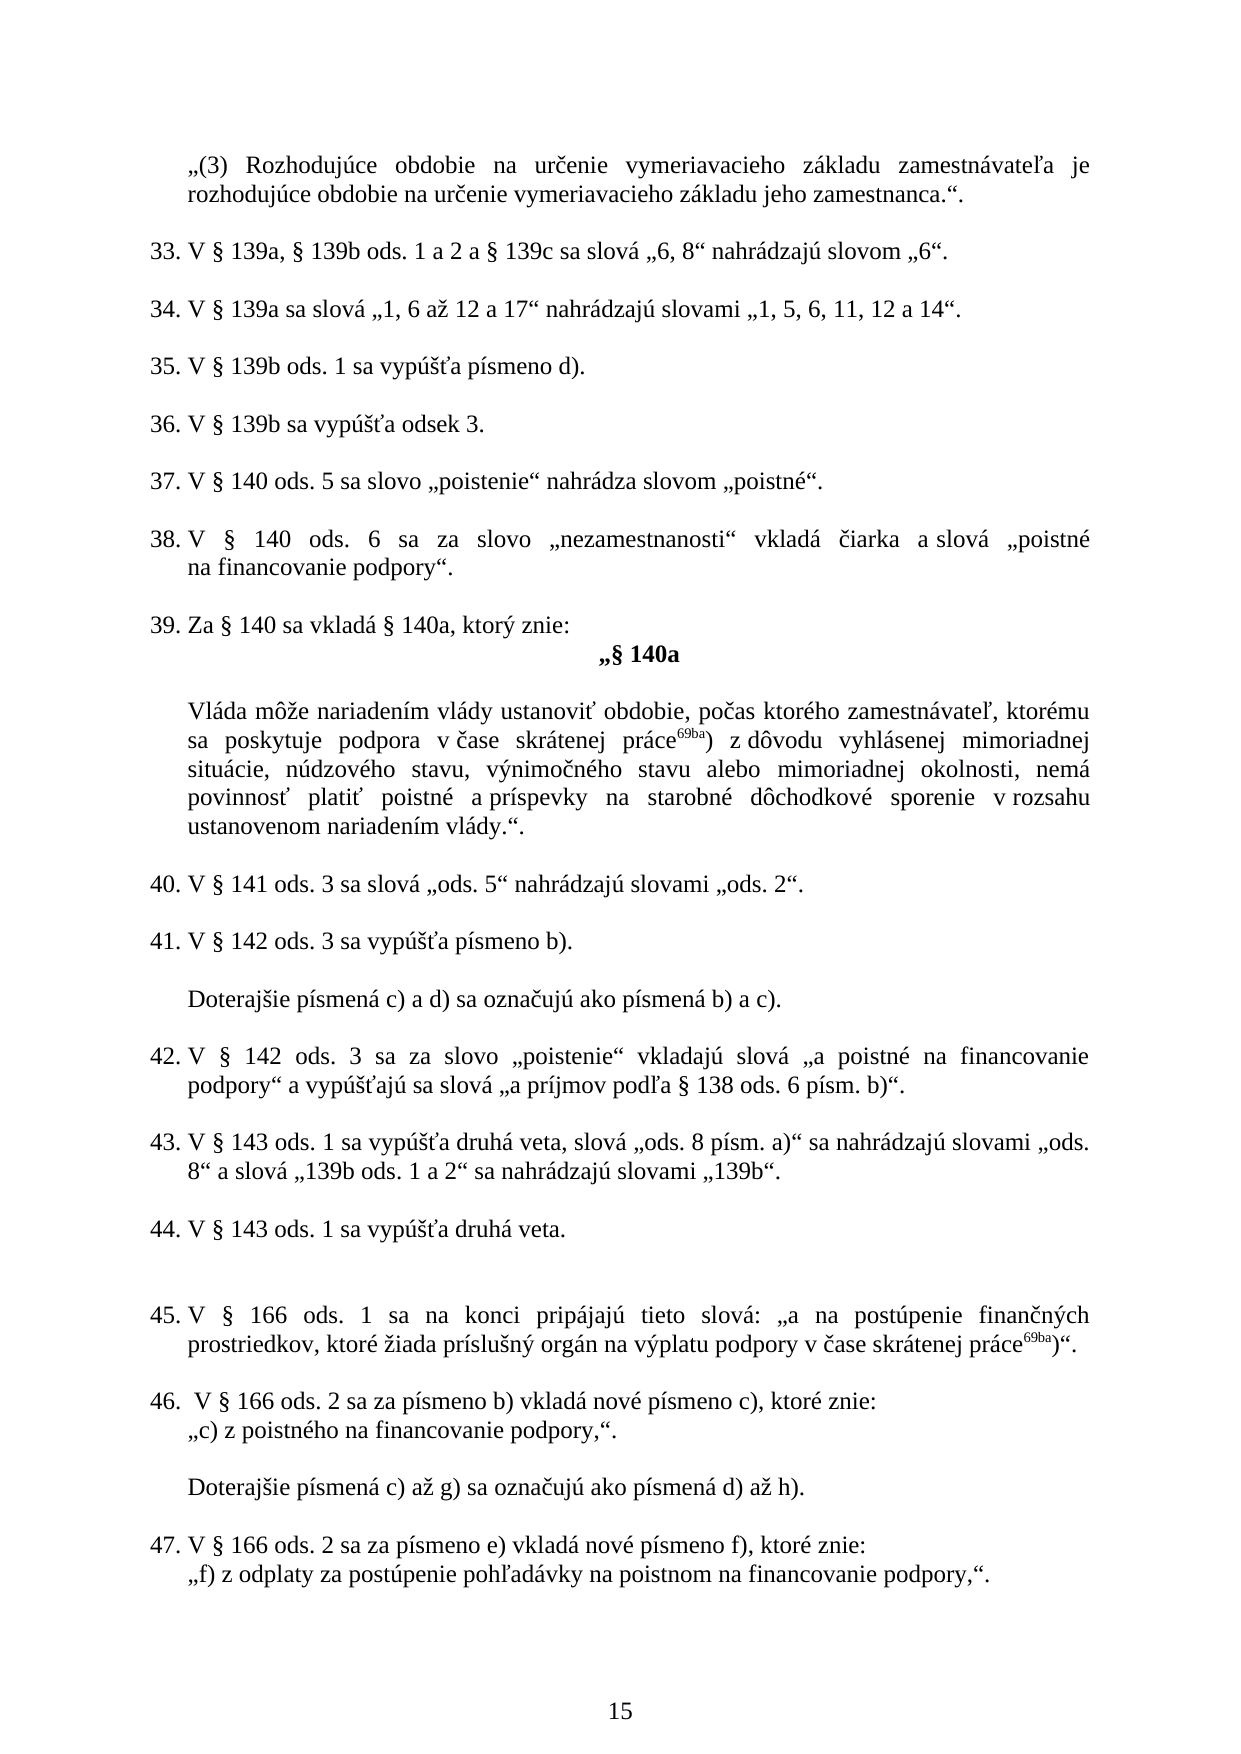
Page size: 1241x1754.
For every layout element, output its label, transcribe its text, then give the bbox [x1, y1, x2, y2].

list V § 140 ods. 5 sa slovo „poistenie“ nahrádza slovom „poistné“. [150, 466, 1090, 495]
list V § 166 ods. 1 sa na konci pripájajú tieto slová: „a na postúpenie finančných prostriedkov, ktoré žiada príslušný orgán na výplatu podpory v čase skrátenej práce69ba)“. [150, 1300, 1090, 1357]
list Za § 140 sa vkladá § 140a, ktorý znie: [150, 610, 1090, 639]
list Doterajšie písmená c) až g) sa označujú ako písmená d) až h). [187, 1472, 1090, 1501]
list V § 141 ods. 3 sa slová „ods. 5“ nahrádzajú slovami „ods. 2“. [150, 869, 1090, 897]
list V § 166 ods. 2 sa za písmeno e) vkladá nové písmeno f), ktoré znie: [150, 1530, 1090, 1559]
list Vláda môže nariadením vlády ustanoviť obdobie, počas ktorého zamestnávateľ, ktorému sa poskytuje podpora v čase skrátenej práce69ba) z dôvodu vyhlásenej mimoriadnej situácie, núdzového stavu, výnimočného stavu alebo mimoriadnej okolnosti, nemá povinnosť platiť poistné a príspevky na starobné dôchodkové sporenie v rozsahu ustanovenom nariadením vlády.“. [187, 696, 1090, 840]
list V § 139a sa slová „1, 6 až 12 a 17“ nahrádzajú slovami „1, 5, 6, 11, 12 a 14“. [150, 294, 1090, 322]
list Doterajšie písmená c) a d) sa označujú ako písmená b) a c). [187, 984, 1090, 1012]
list V § 142 ods. 3 sa vypúšťa písmeno b). [150, 926, 1090, 955]
list „f) z odplaty za postúpenie pohľadávky na poistnom na financovanie podpory,“. [187, 1559, 1090, 1587]
list V § 142 ods. 3 sa za slovo „poistenie“ vkladajú slová „a poistné na financovanie podpory“ a vypúšťajú sa slová „a príjmov podľa § 138 ods. 6 písm. b)“. [150, 1041, 1090, 1099]
list V § 139b ods. 1 sa vypúšťa písmeno d). [150, 351, 1090, 380]
list V § 140 ods. 6 sa za slovo „nezamestnanosti“ vkladá čiarka a slová „poistné na financovanie podpory“. [150, 524, 1090, 581]
list „§ 140a [187, 639, 1090, 667]
list „c) z poistného na financovanie podpory,“. [187, 1415, 1090, 1444]
list V § 139b sa vypúšťa odsek 3. [150, 409, 1090, 437]
list V § 143 ods. 1 sa vypúšťa druhá veta, slová „ods. 8 písm. a)“ sa nahrádzajú slovami „ods. 8“ a slová „139b ods. 1 a 2“ sa nahrádzajú slovami „139b“. [150, 1127, 1090, 1185]
list V § 143 ods. 1 sa vypúšťa druhá veta. [150, 1214, 1090, 1242]
list V § 166 ods. 2 sa za písmeno b) vkladá nové písmeno c), ktoré znie: [150, 1386, 1090, 1415]
text „(3) Rozhodujúce obdobie na určenie vymeriavacieho základu zamestnávateľa je rozhodujúce obdobie na určenie vymeriavacieho základu jeho zamestnanca.“. [187, 150, 1090, 207]
list V § 139a, § 139b ods. 1 a 2 a § 139c sa slová „6, 8“ nahrádzajú slovom „6“. [150, 236, 1090, 265]
